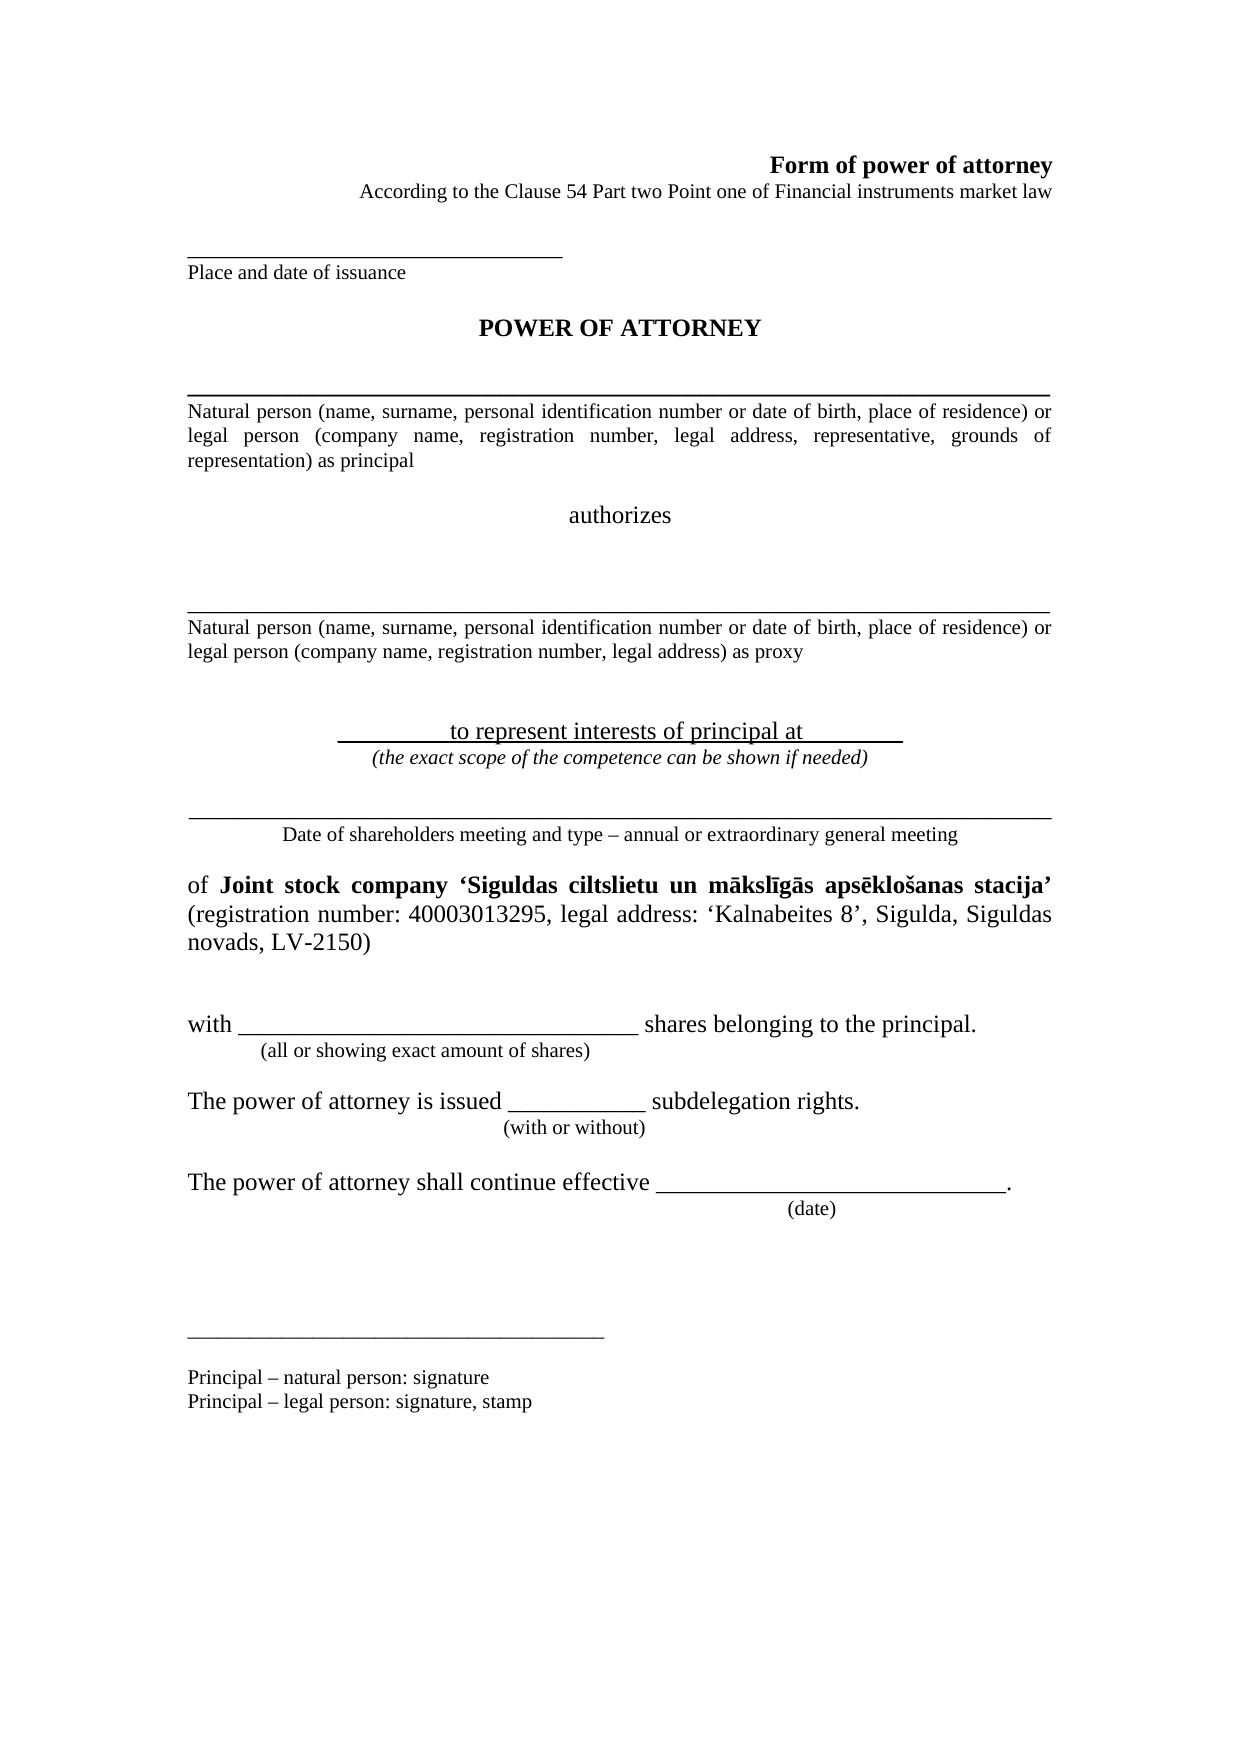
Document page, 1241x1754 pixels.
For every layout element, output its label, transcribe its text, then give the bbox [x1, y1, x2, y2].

text (all or showing exact amount of shares) [187, 1038, 1053, 1062]
text The power of attorney shall continue effective ____________________________. [187, 1167, 1053, 1196]
text Principal – legal person: signature, stamp [187, 1389, 1053, 1413]
text Form of power of attorney [187, 150, 1053, 179]
text ________________________________________ [187, 1317, 1053, 1341]
text The power of attorney is issued ___________ subdelegation rights. [187, 1086, 1053, 1115]
text _________to represent interests of principal at________ [187, 716, 1053, 745]
text authorizes [187, 500, 1053, 529]
text Principal – natural person: signature [187, 1365, 1053, 1389]
text _____________________________________________________________________ Natural person (name, surname, personal identification number or date of birth, place of residence) or legal person (company name, registration number, legal address) as proxy [187, 587, 1053, 663]
text According to the Clause 54 Part two Point one of Financial instruments market law [187, 179, 1053, 203]
text (date) [712, 1196, 1053, 1220]
text with ________________________________ shares belonging to the principal. [187, 1009, 1053, 1038]
text POWER OF ATTORNEY [187, 313, 1053, 342]
text (with or without) [187, 1115, 1053, 1139]
text Place and date of issuance [187, 260, 1053, 284]
text _____________________________________________________________________ Natural person (name, surname, personal identification number or date of birth, place of residence) or legal person (company name, registration number, legal address, representative, grounds of representation) as principal [187, 371, 1053, 472]
text of Joint stock company ‘Siguldas ciltslietu un mākslīgās apsēklošanas stacija’ (registration number: 40003013295, legal address: ‘Kalnabeites 8’, Sigulda, Siguldas novads, LV-2150) [187, 870, 1053, 956]
text (the exact scope of the competence can be shown if needed) [187, 745, 1053, 769]
text _____________________________________________________________________ Date of shareholders meeting and type – annual or extraordinary general meeting [187, 793, 1053, 846]
text ______________________________ [187, 232, 1053, 260]
